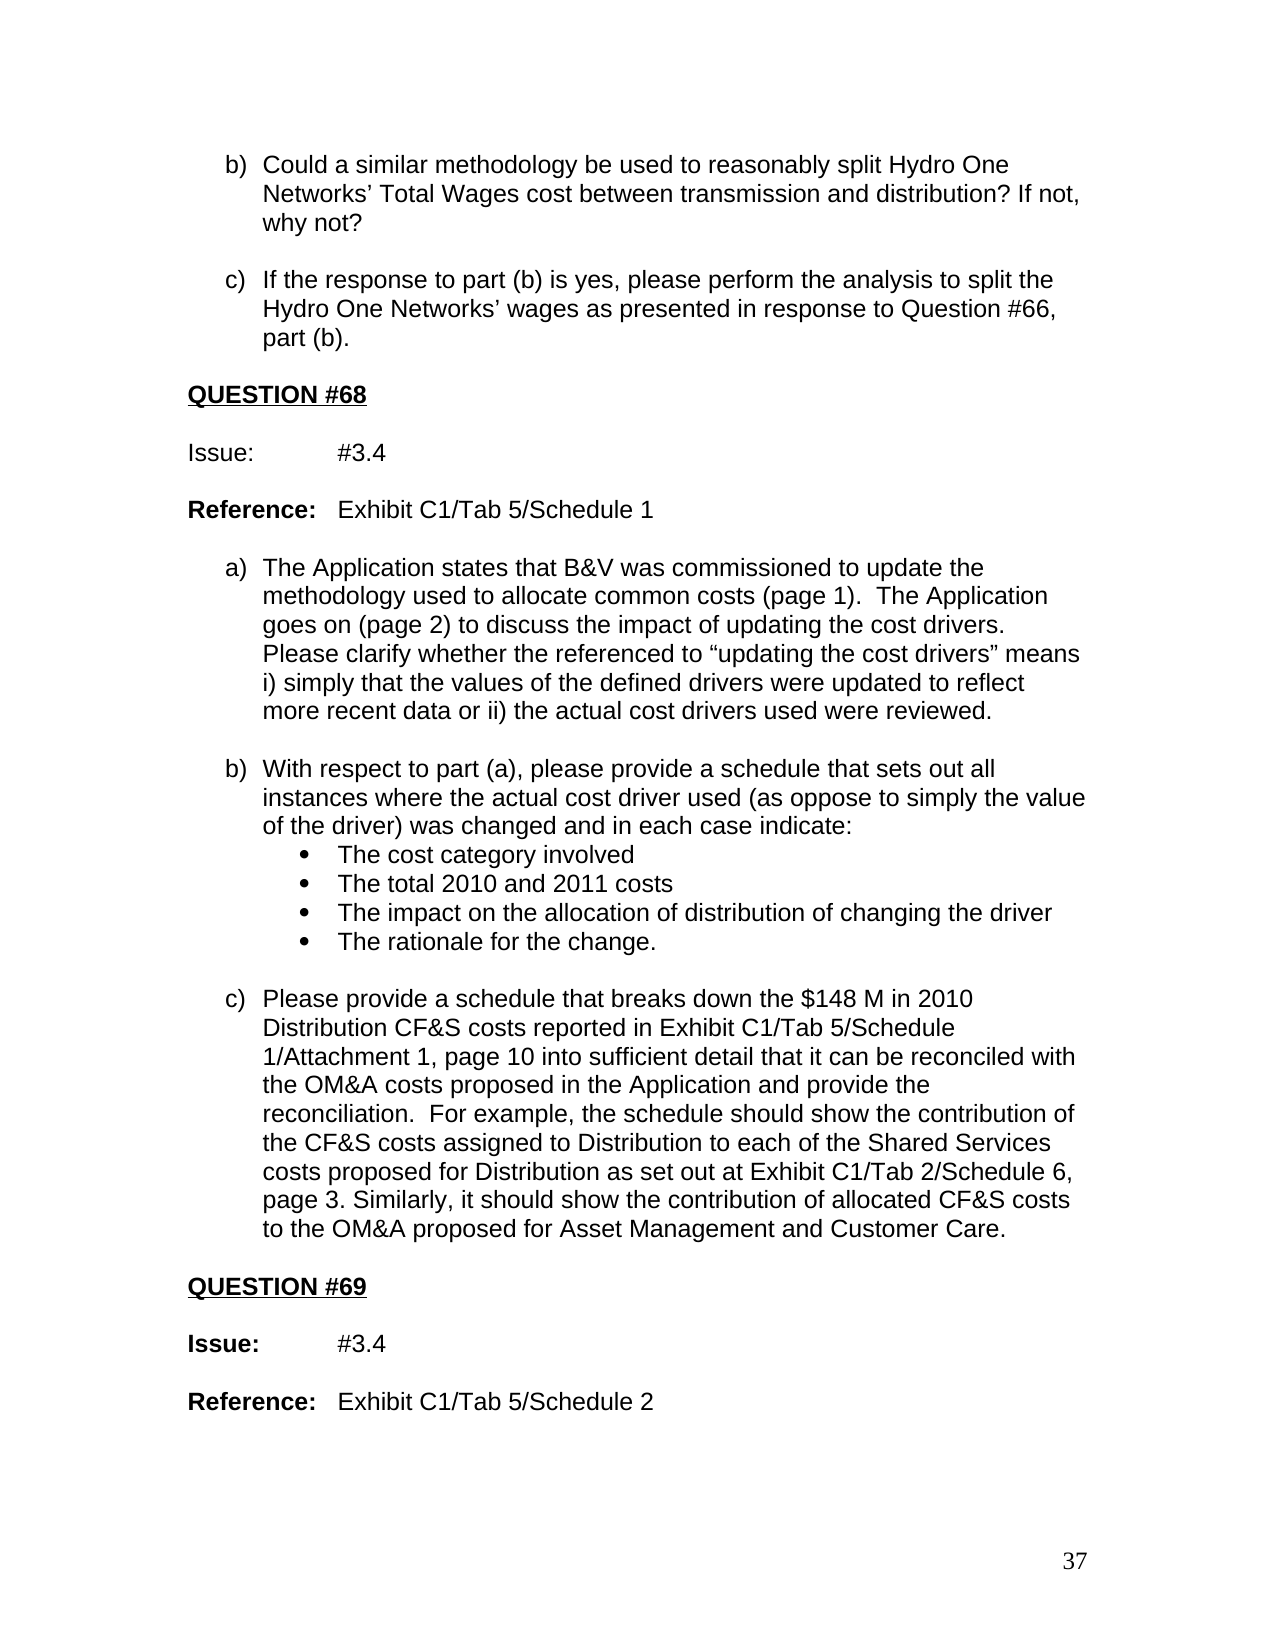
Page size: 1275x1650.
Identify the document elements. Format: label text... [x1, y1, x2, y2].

list The Application states that B&V was commissioned to update the methodology used to allocate common costs (page 1). The Application goes on (page 2) to discuss the impact of updating the cost drivers. Please clarify whether the referenced to “updating the cost drivers” means i) simply that the values of the defined drivers were updated to reflect more recent data or ii) the actual cost drivers used were reviewed. [225, 552, 1087, 725]
text Issue: #3.4 [187, 437, 1087, 466]
text QUESTION #69 [187, 1272, 1087, 1300]
text Reference: Exhibit C1/Tab 5/Schedule 1 [187, 495, 1087, 524]
list The cost category involved [300, 840, 1087, 869]
list Please provide a schedule that breaks down the $148 M in 2010 Distribution CF&S costs reported in Exhibit C1/Tab 5/Schedule 1/Attachment 1, page 10 into sufficient detail that it can be reconciled with the OM&A costs proposed in the Application and provide the reconciliation. For example, the schedule should show the contribution of the CF&S costs assigned to Distribution to each of the Shared Services costs proposed for Distribution as set out at Exhibit C1/Tab 2/Schedule 6, page 3. Similarly, it should show the contribution of allocated CF&S costs to the OM&A proposed for Asset Management and Customer Care. [225, 984, 1087, 1243]
list With respect to part (a), please provide a schedule that sets out all instances where the actual cost driver used (as oppose to simply the value of the driver) was changed and in each case indicate: [225, 754, 1087, 840]
text Issue: #3.4 [187, 1329, 1087, 1358]
text Reference: Exhibit C1/Tab 5/Schedule 2 [187, 1387, 1087, 1415]
list The total 2010 and 2011 costs [300, 869, 1087, 898]
list The rationale for the change. [300, 927, 1087, 955]
list If the response to part (b) is yes, please perform the analysis to split the Hydro One Networks’ wages as presented in response to Question #66, part (b). [225, 265, 1087, 351]
list Could a similar methodology be used to reasonably split Hydro One Networks’ Total Wages cost between transmission and distribution? If not, why not? [225, 150, 1087, 236]
text QUESTION #68 [187, 380, 1087, 409]
list The impact on the allocation of distribution of changing the driver [300, 898, 1087, 927]
